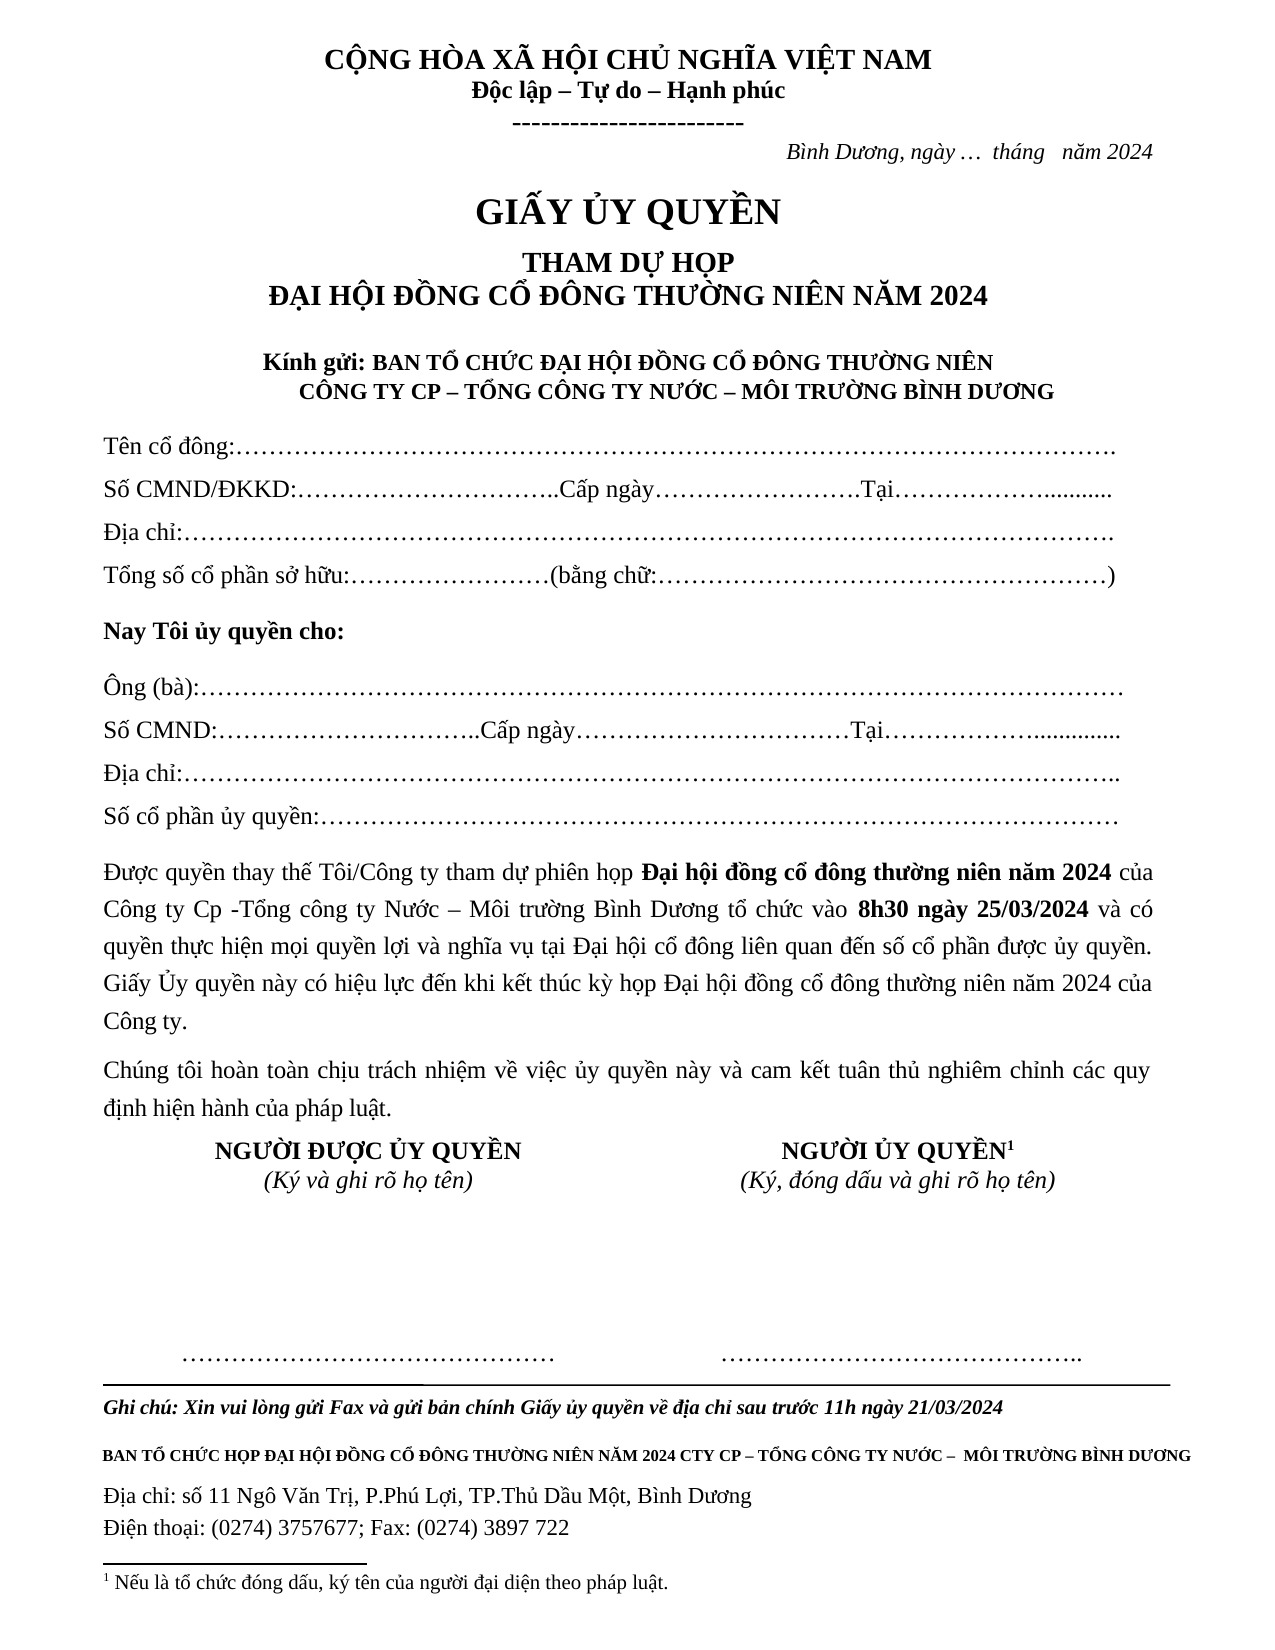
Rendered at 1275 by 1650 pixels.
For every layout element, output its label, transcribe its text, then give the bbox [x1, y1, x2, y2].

text Địa chỉ: số 11 Ngô Văn Trị, P.Phú Lợi, TP.Thủ Dầu Một, Bình Dương [103, 1482, 1156, 1508]
text Nay Tôi ủy quyền cho: [103, 616, 1153, 645]
text Ông (bà):………………………………………………………………………………………………… [103, 672, 1164, 700]
text ------------------------ [103, 104, 1153, 138]
text ĐẠI HỘI ĐỒNG CỔ ĐÔNG THƯỜNG NIÊN NĂM 2024 [103, 278, 1153, 312]
text Số CMND:…………………………..Cấp ngày……………………………Tại……………….............. [103, 715, 1164, 743]
text Ghi chú: Xin vui lòng gửi Fax và gửi bản chính Giấy ủy quyền về địa chỉ sau trước 11h ngày 21/03/2024 [103, 1395, 1091, 1419]
text Số cổ phần ủy quyền:…………………………………………………………………………………… [103, 801, 1164, 830]
text Chúng tôi hoàn toàn chịu trách nhiệm về việc ủy quyền này và cam kết tuân thủ nghiêm chỉnh các quy định hiện hành của pháp luật. [103, 1056, 1153, 1122]
text Bình Dương, ngày … tháng năm 2024 [103, 138, 1153, 164]
text THAM DỰ HỌP [103, 245, 1153, 278]
text Điện thoại: (0274) 3757677; Fax: (0274) 3897 722 [103, 1514, 1153, 1541]
text Tên cổ đông:……………………………………………………………………………………………. [103, 431, 1164, 460]
text Tổng số cổ phần sở hữu:……………………(bằng chữ:………………………………………………) [103, 560, 1164, 589]
text Độc lập – Tự do – Hạnh phúc [103, 76, 1153, 104]
text Được quyền thay thế Tôi/Công ty tham dự phiên họp Đại hội đồng cổ đông thường niên năm 2024 của Công ty Cp -Tổng công ty Nước – Môi trường Bình Dương tổ chức vào 8h30 ngày 25/03/2024 và có quyền thực hiện mọi quyền lợi và nghĩa vụ tại Đại hội cổ đông liên quan đến số cổ phần được ủy quyền. Giấy Ủy quyền này có hiệu lực đến khi kết thúc kỳ họp Đại hội đồng cổ đông thường niên năm 2024 của Công ty. [103, 857, 1153, 1034]
text Địa chỉ:………………………………………………………………………………………………….. [103, 758, 1164, 787]
text Địa chỉ:…………………………………………………………………………………………………. [103, 517, 1164, 546]
text GIẤY ỦY QUYỀN [103, 189, 1153, 232]
text CỘNG HÒA XÃ HỘI CHỦ NGHĨA VIỆT NAM [103, 42, 1153, 76]
table_header NGƯỜI ỦY QUYỀN (Ký, đóng dấu và ghi rõ họ tên) …………………………………….. [633, 1130, 1163, 1366]
text CÔNG TY CP – TỔNG CÔNG TY NƯỚC – MÔI TRƯỜNG BÌNH DƯƠNG [103, 378, 1153, 404]
text Số CMND/ĐKKD:…………………………..Cấp ngày…………………….Tại………………........... [103, 474, 1164, 503]
text BAN TỔ CHỨC HỌP ĐẠI HỘI ĐỒNG CỔ ĐÔNG THƯỜNG NIÊN NĂM 2024 CTY CP – TỔNG CÔNG TY NƯỚC – MÔI TRƯỜNG BÌNH DƯƠNG [66, 1432, 1219, 1469]
text Kính gửi: BAN TỔ CHỨC ĐẠI HỘI ĐỒNG CỔ ĐÔNG THƯỜNG NIÊN [103, 341, 1153, 378]
table_header NGƯỜI ĐƯỢC ỦY QUYỀN (Ký và ghi rõ họ tên) ……………………………………… [103, 1130, 633, 1366]
